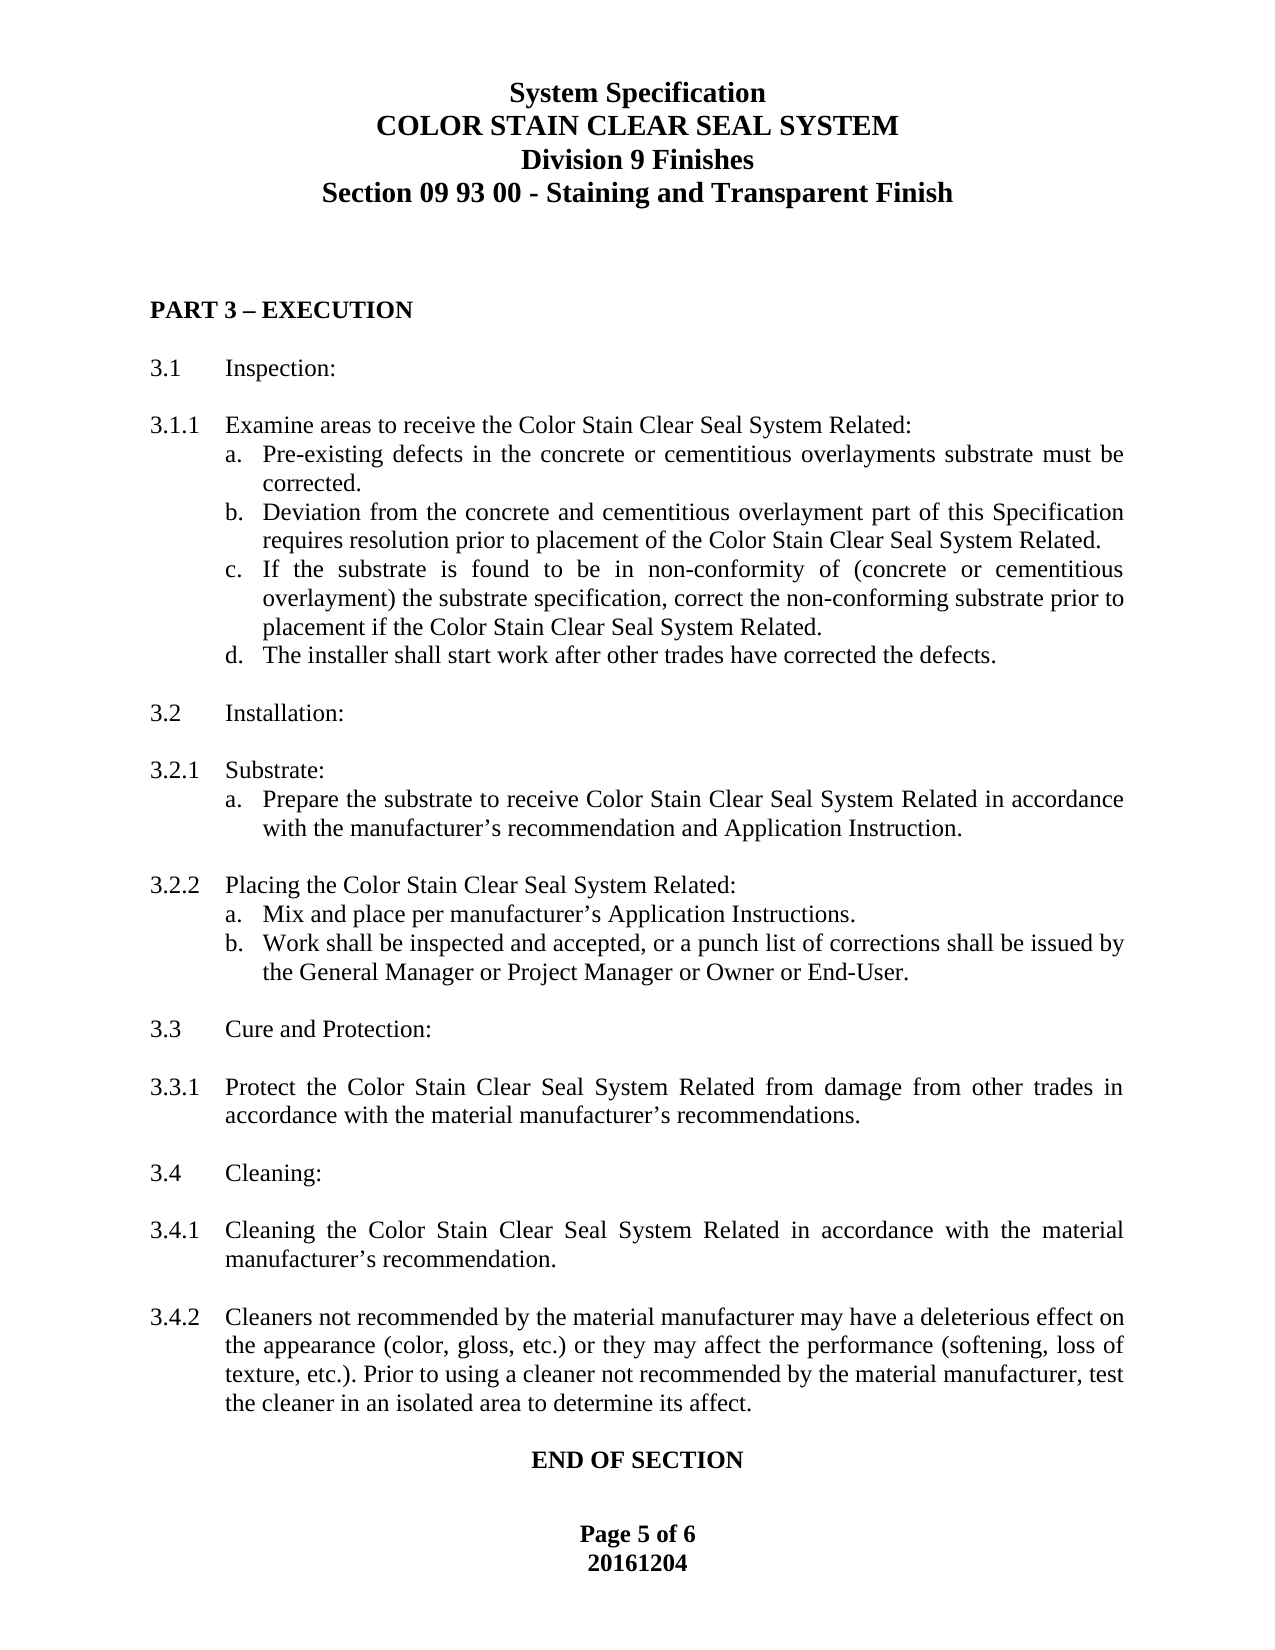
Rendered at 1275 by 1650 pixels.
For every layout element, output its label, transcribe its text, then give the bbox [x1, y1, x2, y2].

list Prepare the substrate to receive Color Stain Clear Seal System Related in accordance with the manufacturer’s recommendation and Application Instruction. [225, 784, 1125, 842]
list Substrate: [150, 755, 1125, 784]
text PART 3 – EXECUTION [150, 295, 1125, 324]
list Cure and Protection: [150, 1014, 1125, 1043]
list Inspection: [150, 353, 1125, 382]
list Placing the Color Stain Clear Seal System Related: [150, 870, 1125, 899]
list Cleaning: [150, 1158, 1125, 1187]
list Work shall be inspected and accepted, or a punch list of corrections shall be issued by the General Manager or Project Manager or Owner or End-User. [225, 928, 1125, 985]
list Installation: [150, 698, 1125, 727]
list Cleaning the Color Stain Clear Seal System Related in accordance with the material manufacturer’s recommendation. [150, 1215, 1125, 1273]
list The installer shall start work after other trades have corrected the defects. [225, 640, 1125, 669]
list Deviation from the concrete and cementitious overlayment part of this Specification requires resolution prior to placement of the Color Stain Clear Seal System Related. [225, 497, 1125, 554]
list Pre-existing defects in the concrete or cementitious overlayments substrate must be corrected. [225, 439, 1125, 497]
list Protect the Color Stain Clear Seal System Related from damage from other trades in accordance with the material manufacturer’s recommendations. [150, 1072, 1125, 1129]
list If the substrate is found to be in non-conformity of (concrete or cementitious overlayment) the substrate specification, correct the non-conforming substrate prior to placement if the Color Stain Clear Seal System Related. [225, 554, 1125, 640]
text END OF SECTION [150, 1445, 1125, 1474]
list Cleaners not recommended by the material manufacturer may have a deleterious effect on the appearance (color, gloss, etc.) or they may affect the performance (softening, loss of texture, etc.). Prior to using a cleaner not recommended by the material manufacturer, test the cleaner in an isolated area to determine its affect. [150, 1302, 1125, 1417]
list Mix and place per manufacturer’s Application Instructions. [225, 899, 1125, 928]
list Examine areas to receive the Color Stain Clear Seal System Related: [150, 410, 1125, 439]
